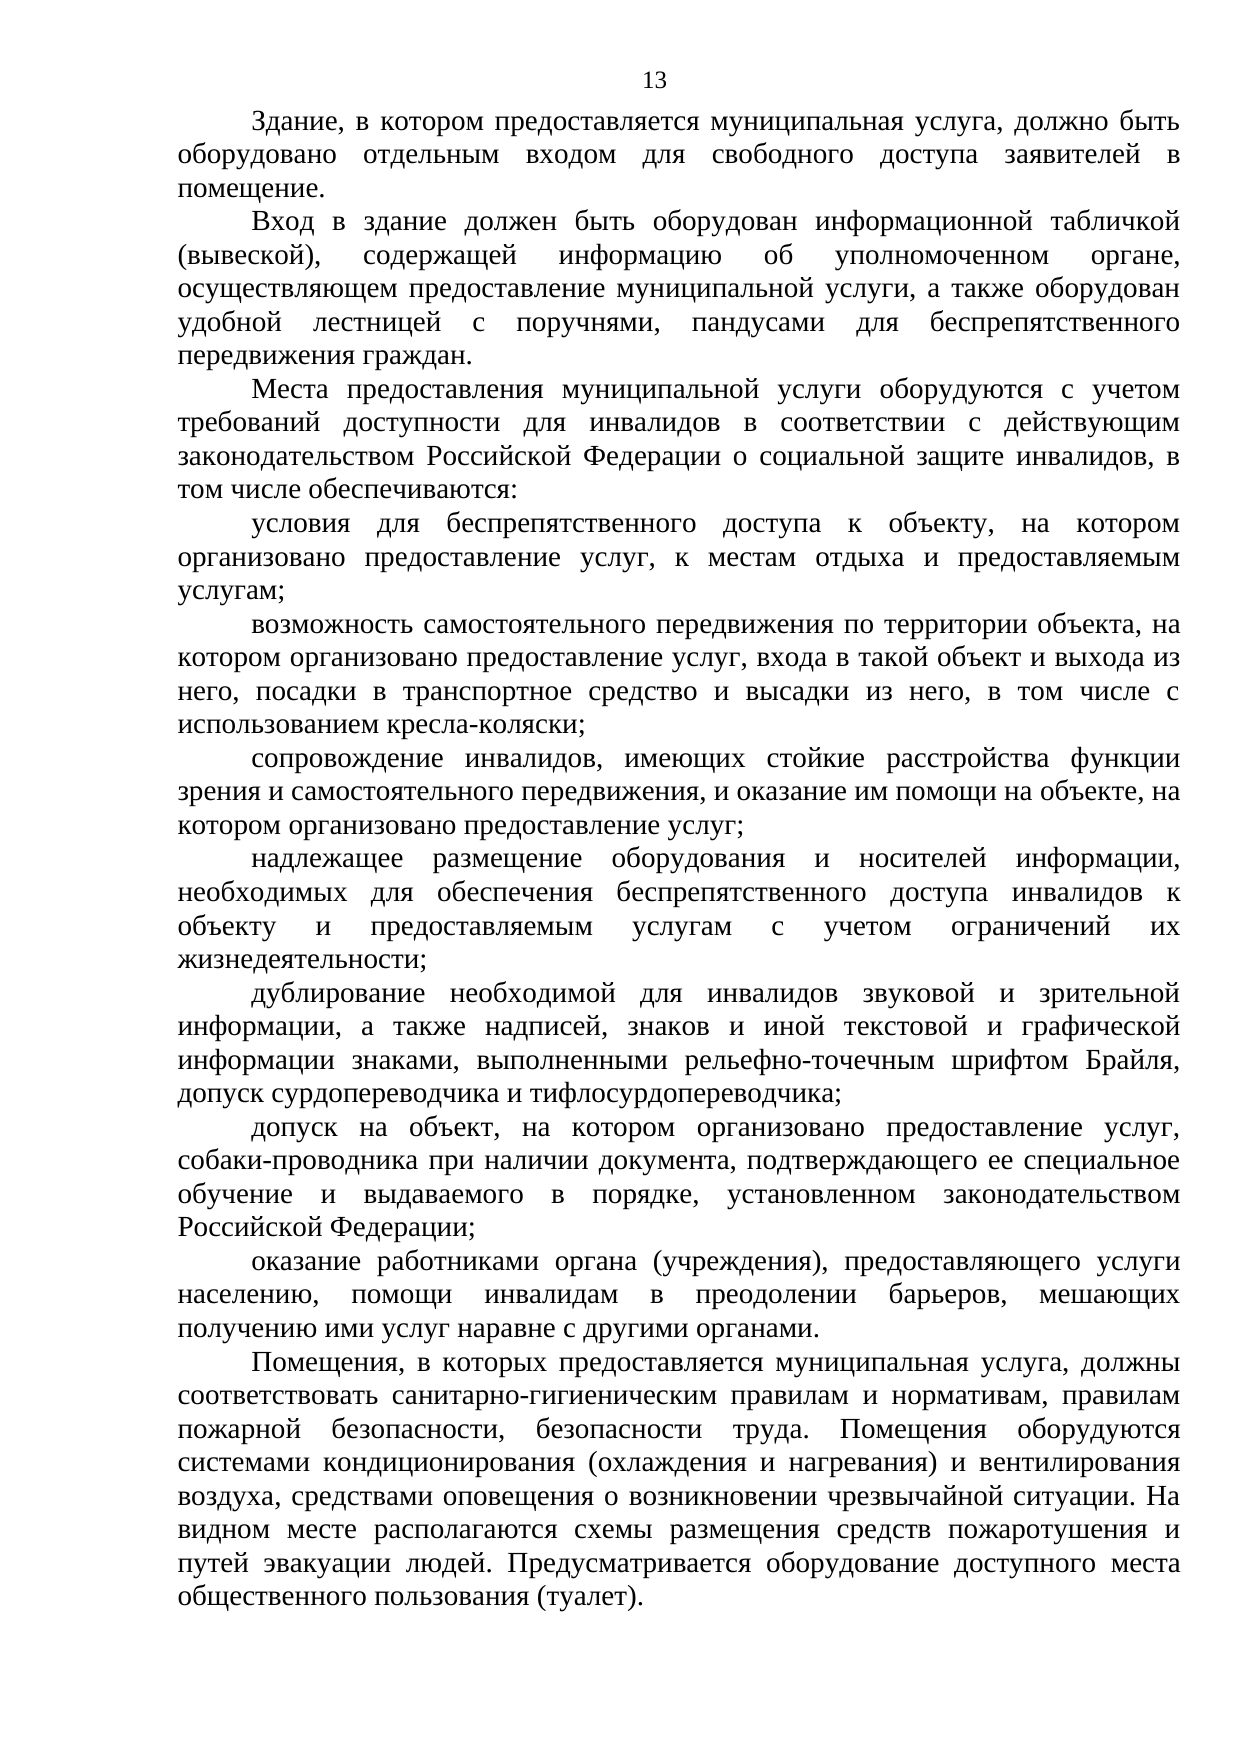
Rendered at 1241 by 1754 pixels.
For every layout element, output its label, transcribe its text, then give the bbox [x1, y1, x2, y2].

text оказание работниками органа (учреждения), предоставляющего услуги населению, помощи инвалидам в преодолении барьеров, мешающих получению ими услуг наравне с другими органами. [177, 1243, 1181, 1344]
text Здание, в котором предоставляется муниципальная услуга, должно быть оборудовано отдельным входом для свободного доступа заявителей в помещение. [177, 103, 1181, 203]
text возможность самостоятельного передвижения по территории объекта, на котором организовано предоставление услуг, входа в такой объект и выхода из него, посадки в транспортное средство и высадки из него, в том числе с использованием кресла-коляски; [177, 606, 1181, 740]
text допуск на объект, на котором организовано предоставление услуг, собаки-проводника при наличии документа, подтверждающего ее специальное обучение и выдаваемого в порядке, установленном законодательством Российской Федерации; [177, 1109, 1181, 1243]
text условия для беспрепятственного доступа к объекту, на котором организовано предоставление услуг, к местам отдыха и предоставляемым услугам; [177, 505, 1181, 606]
text дублирование необходимой для инвалидов звуковой и зрительной информации, а также надписей, знаков и иной текстовой и графической информации знаками, выполненными рельефно-точечным шрифтом Брайля, допуск сурдопереводчика и тифлосурдопереводчика; [177, 975, 1181, 1109]
text Вход в здание должен быть оборудован информационной табличкой (вывеской), содержащей информацию об уполномоченном органе, осуществляющем предоставление муниципальной услуги, а также оборудован удобной лестницей с поручнями, пандусами для беспрепятственного передвижения граждан. [177, 203, 1181, 371]
text Помещения, в которых предоставляется муниципальная услуга, должны соответствовать санитарно-гигиеническим правилам и нормативам, правилам пожарной безопасности, безопасности труда. Помещения оборудуются системами кондиционирования (охлаждения и нагревания) и вентилирования воздуха, средствами оповещения о возникновении чрезвычайной ситуации. На видном месте располагаются схемы размещения средств пожаротушения и путей эвакуации людей. Предусматривается оборудование доступного места общественного пользования (туалет). [177, 1344, 1181, 1612]
text надлежащее размещение оборудования и носителей информации, необходимых для обеспечения беспрепятственного доступа инвалидов к объекту и предоставляемым услугам с учетом ограничений их жизнедеятельности; [177, 841, 1181, 975]
text Места предоставления муниципальной услуги оборудуются с учетом требований доступности для инвалидов в соответствии с действующим законодательством Российской Федерации о социальной защите инвалидов, в том числе обеспечиваются: [177, 371, 1181, 505]
text сопровождение инвалидов, имеющих стойкие расстройства функции зрения и самостоятельного передвижения, и оказание им помощи на объекте, на котором организовано предоставление услуг; [177, 740, 1181, 841]
